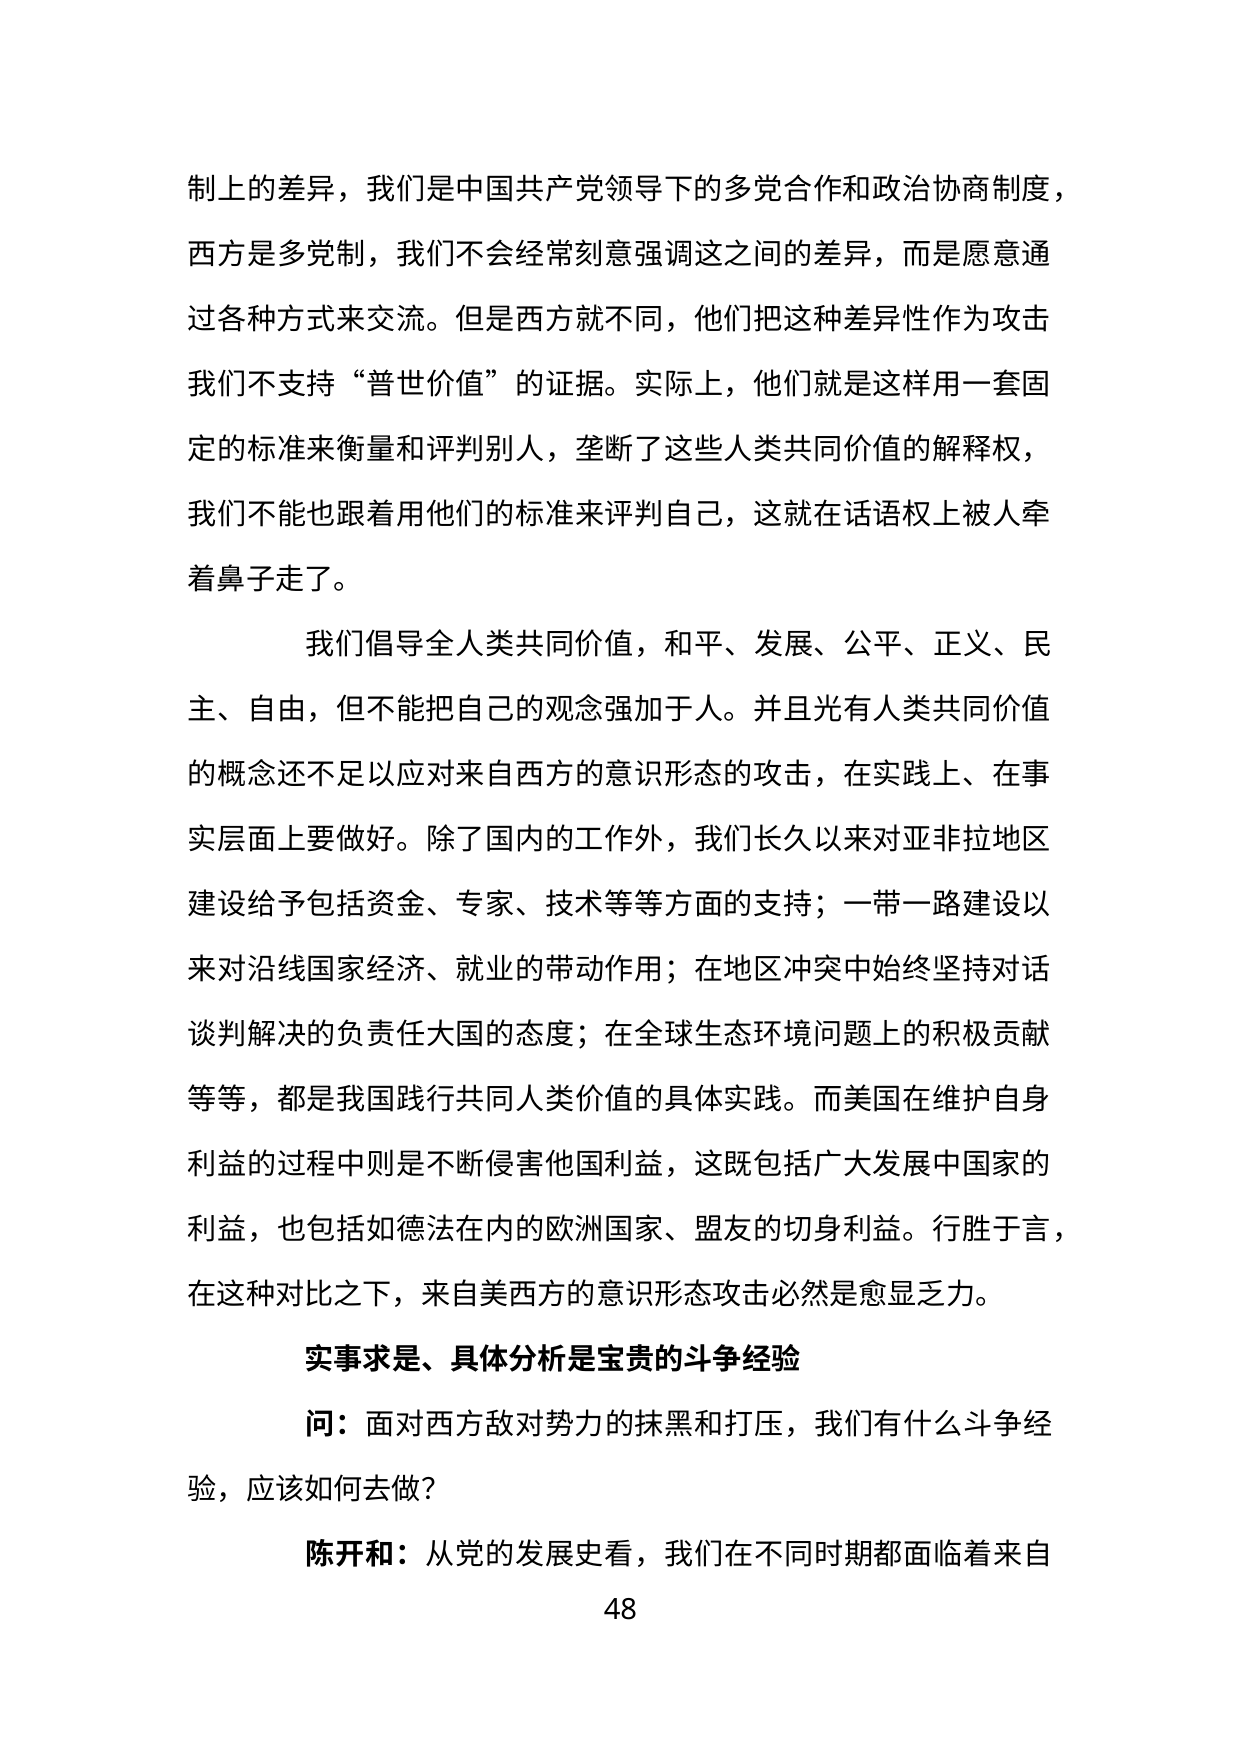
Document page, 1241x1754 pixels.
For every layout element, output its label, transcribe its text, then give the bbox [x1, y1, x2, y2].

text 实事求是、具体分析是宝贵的斗争经验 [187, 1324, 1053, 1389]
text 我们倡导全人类共同价值，和平、发展、公平、正义、民主、自由，但不能把自己的观念强加于人。并且光有人类共同价值的概念还不足以应对来自西方的意识形态的攻击，在实践上、在事实层面上要做好。除了国内的工作外，我们长久以来对亚非拉地区建设给予包括资金、专家、技术等等方面的支持；一带一路建设以来对沿线国家经济、就业的带动作用；在地区冲突中始终坚持对话谈判解决的负责任大国的态度；在全球生态环境问题上的积极贡献等等，都是我国践行共同人类价值的具体实践。而美国在维护自身利益的过程中则是不断侵害他国利益，这既包括广大发展中国家的利益，也包括如德法在内的欧洲国家、盟友的切身利益。行胜于言，在这种对比之下，来自美西方的意识形态攻击必然是愈显乏力。 [187, 609, 1053, 1324]
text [187, 1519, 1053, 1584]
text 问：面对西方敌对势力的抹黑和打压，我们有什么斗争经验，应该如何去做？ [187, 1389, 1053, 1519]
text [187, 154, 1053, 609]
